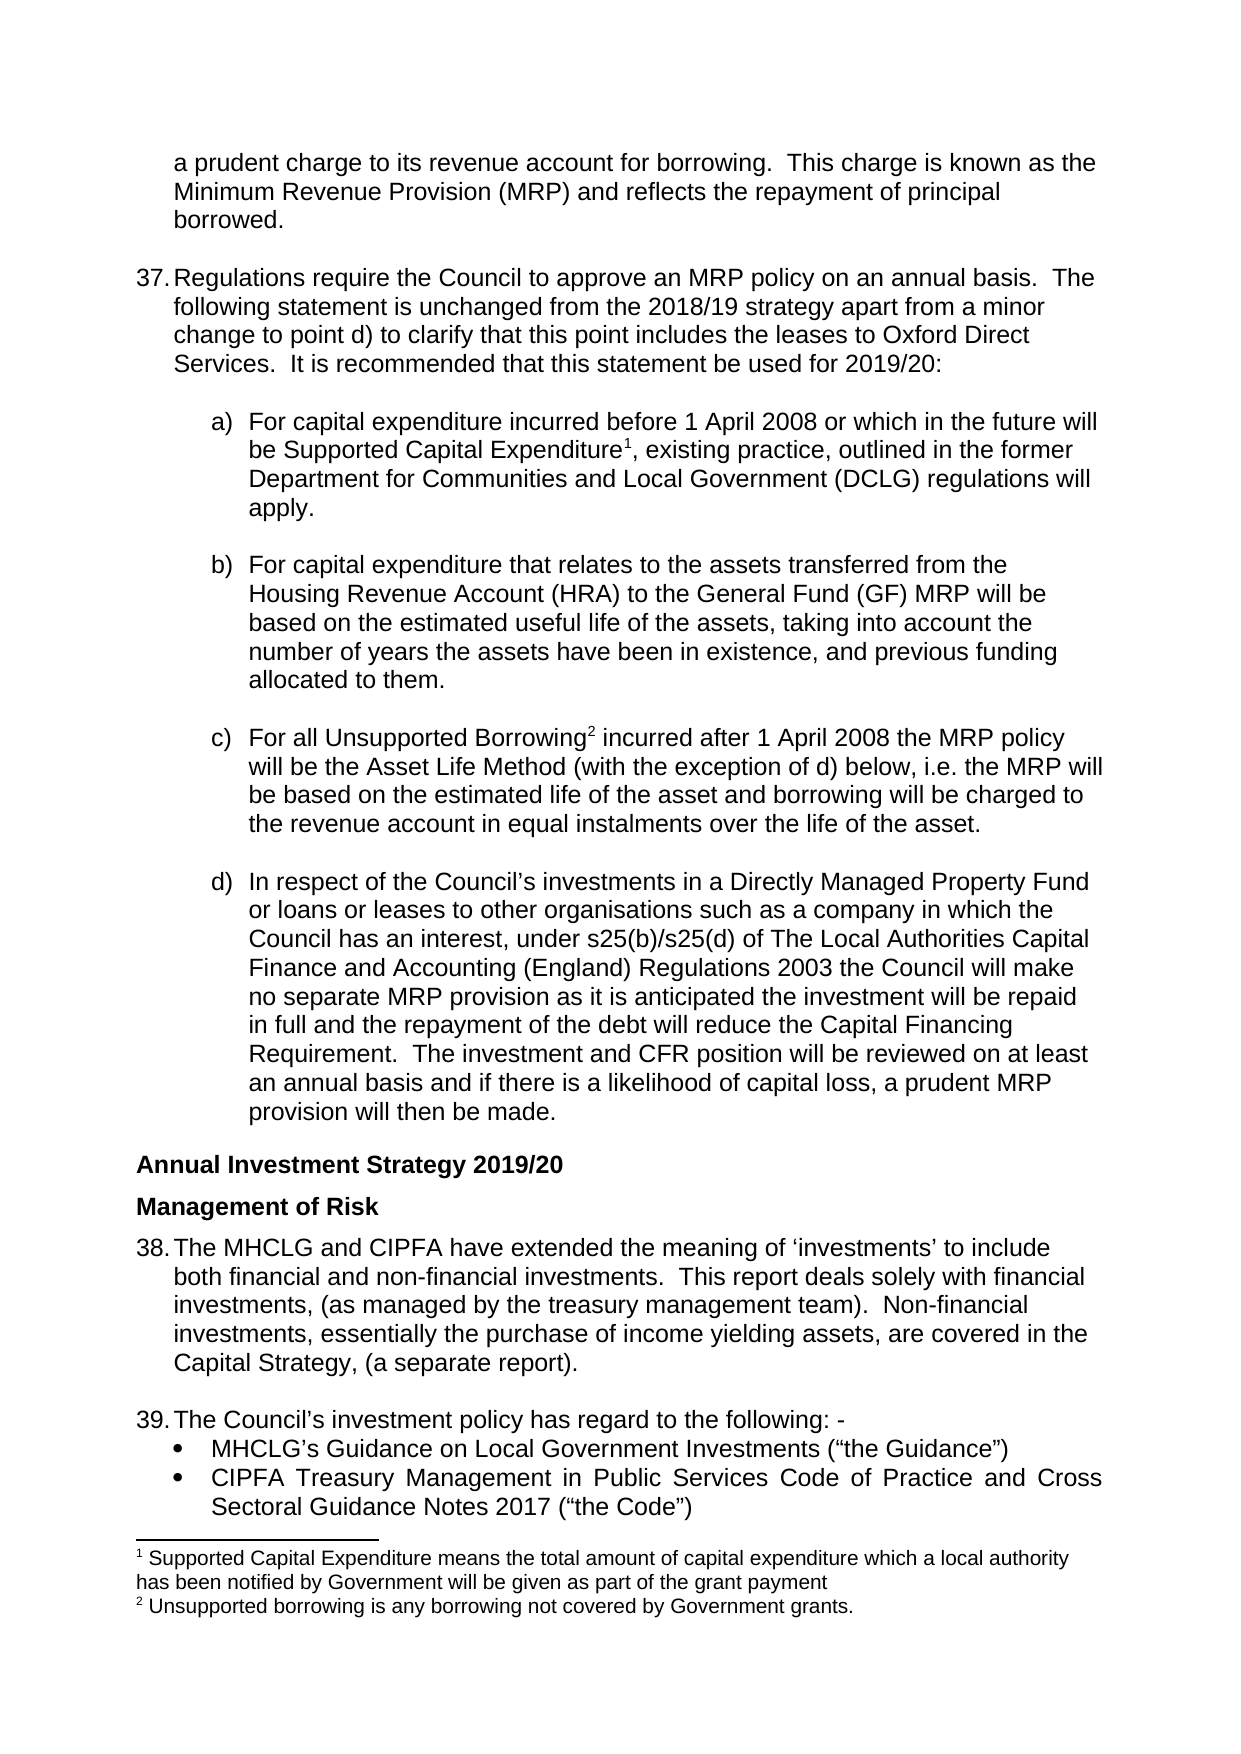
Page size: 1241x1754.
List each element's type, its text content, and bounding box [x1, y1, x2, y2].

list In respect of the Council’s investments in a Directly Managed Property Fund or loans or leases to other organisations such as a company in which the Council has an interest, under s25(b)/s25(d) of The Local Authorities Capital Finance and Accounting (England) Regulations 2003 the Council will make no separate MRP provision as it is anticipated the investment will be repaid in full and the repayment of the debt will reduce the Capital Financing Requirement. The investment and CFR position will be reviewed on at least an annual basis and if there is a likelihood of capital loss, a prudent MRP provision will then be made. [211, 866, 1104, 1125]
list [136, 148, 1104, 234]
subtitle Annual Investment Strategy 2019/20 [136, 1150, 1104, 1179]
list For capital expenditure that relates to the assets transferred from the Housing Revenue Account (HRA) to the General Fund (GF) MRP will be based on the estimated useful life of the assets, taking into account the number of years the assets have been in existence, and previous funding allocated to them. [211, 550, 1104, 694]
list Regulations require the Council to approve an MRP policy on an annual basis. The following statement is unchanged from the 2018/19 strategy apart from a minor change to point d) to clarify that this point includes the leases to Oxford Direct Services. It is recommended that this statement be used for 2019/20: [136, 263, 1104, 378]
list CIPFA Treasury Management in Public Services Code of Practice and Cross Sectoral Guidance Notes 2017 (“the Code”) [173, 1463, 1104, 1520]
list The Council’s investment policy has regard to the following: - [136, 1405, 1104, 1434]
text Management of Risk [136, 1191, 1104, 1220]
list The MHCLG and CIPFA have extended the meaning of ‘investments’ to include both financial and non-financial investments. This report deals solely with financial investments, (as managed by the treasury management team). Non-financial investments, essentially the purchase of income yielding assets, are covered in the Capital Strategy, (a separate report). [136, 1233, 1104, 1376]
list For all Unsupported Borrowing incurred after 1 April 2008 the MRP policy will be the Asset Life Method (with the exception of d) below, i.e. the MRP will be based on the estimated life of the asset and borrowing will be charged to the revenue account in equal instalments over the life of the asset. [211, 723, 1104, 838]
list MHCLG’s Guidance on Local Government Investments (“the Guidance”) [173, 1434, 1104, 1463]
list For capital expenditure incurred before 1 April 2008 or which in the future will be Supported Capital Expenditure, existing practice, outlined in the former Department for Communities and Local Government (DCLG) regulations will apply. [211, 406, 1104, 521]
